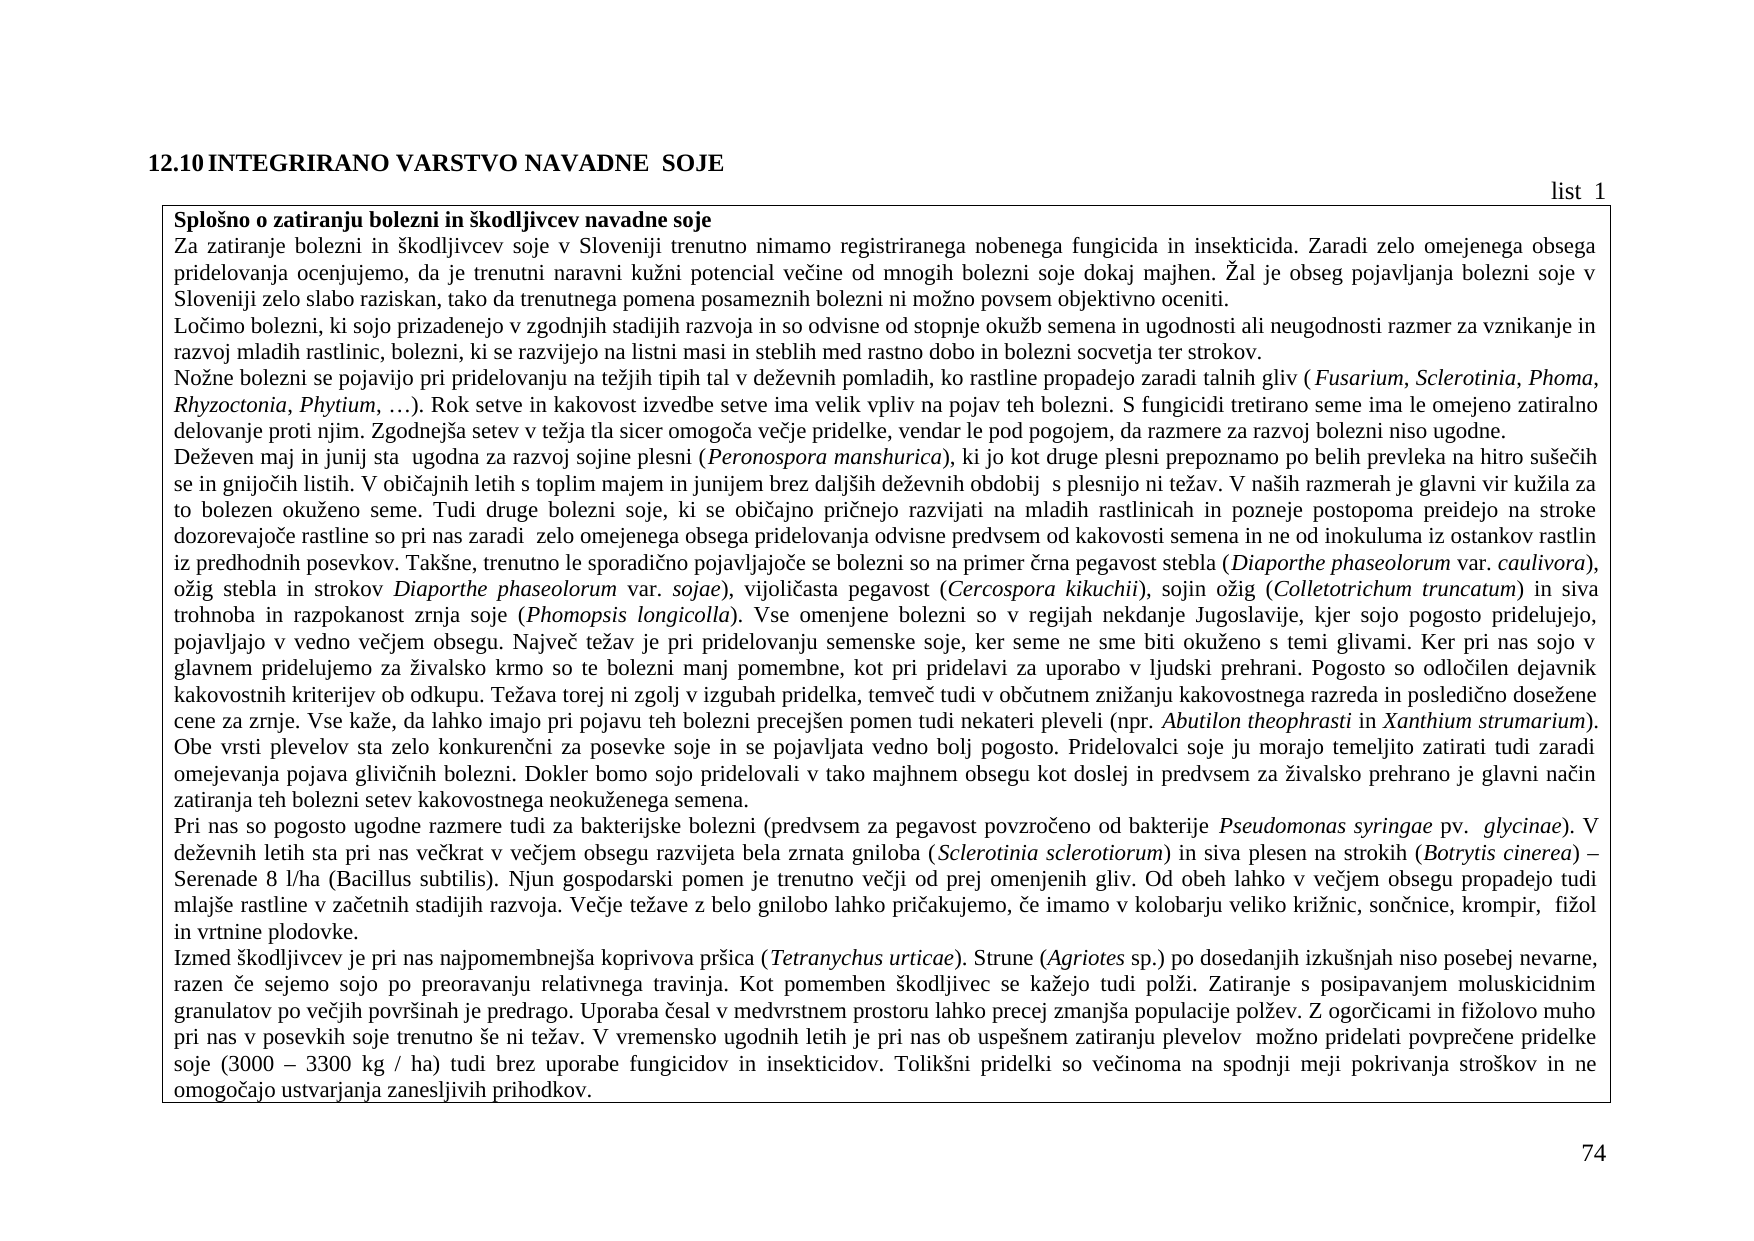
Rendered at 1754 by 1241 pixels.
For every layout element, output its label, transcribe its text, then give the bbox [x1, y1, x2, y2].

subtitle INTEGRIRANO VARSTVO NAVADNE SOJE [148, 148, 1606, 176]
table_header Splošno o zatiranju bolezni in škodljivcev navadne soje Za zatiranje bolezni in škodljivcev soje v Sloveniji trenutno nimamo registriranega nobenega fungicida in insekticida. Zaradi zelo omejenega obsega pridelovanja ocenjujemo, da je trenutni naravni kužni potencial večine od mnogih bolezni soje dokaj majhen. Žal je obseg pojavljanja bolezni soje v Sloveniji zelo slabo raziskan, tako da trenutnega pomena posameznih bolezni ni možno povsem objektivno oceniti. Ločimo bolezni, ki sojo prizadenejo v zgodnjih stadijih razvoja in so odvisne od stopnje okužb semena in ugodnosti ali neugodnosti razmer za vznikanje in razvoj mladih rastlinic, bolezni, ki se razvijejo na listni masi in steblih med rastno dobo in bolezni socvetja ter strokov. Nožne bolezni se pojavijo pri pridelovanju na težjih tipih tal v deževnih pomladih, ko rastline propadejo zaradi talnih gliv (Fusarium, Sclerotinia, Phoma, Rhyzoctonia, Phytium, …). Rok setve in kakovost izvedbe setve ima velik vpliv na pojav teh bolezni. S fungicidi tretirano seme ima le omejeno zatiralno delovanje proti njim. Zgodnejša setev v težja tla sicer omogoča večje pridelke, vendar le pod pogojem, da razmere za razvoj bolezni niso ugodne. Deževen maj in junij sta ugodna za razvoj sojine plesni (Peronospora manshurica), ki jo kot druge plesni prepoznamo po belih prevleka na hitro sušečih se in gnijočih listih. V običajnih letih s toplim majem in junijem brez daljših deževnih obdobij s plesnijo ni težav. V naših razmerah je glavni vir kužila za to bolezen okuženo seme. Tudi druge bolezni soje, ki se običajno pričnejo razvijati na mladih rastlinicah in pozneje postopoma preidejo na stroke dozorevajoče rastline so pri nas zaradi zelo omejenega obsega pridelovanja odvisne predvsem od kakovosti semena in ne od inokuluma iz ostankov rastlin iz predhodnih posevkov. Takšne, trenutno le sporadično pojavljajoče se bolezni so na primer črna pegavost stebla (Diaporthe phaseolorum var. caulivora), ožig stebla in strokov Diaporthe phaseolorum var. sojae), vijoličasta pegavost (Cercospora kikuchii), sojin ožig (Colletotrichum truncatum) in siva trohnoba in razpokanost zrnja soje (Phomopsis longicolla). Vse omenjene bolezni so v regijah nekdanje Jugoslavije, kjer sojo pogosto pridelujejo, pojavljajo v vedno večjem obsegu. Največ težav je pri pridelovanju semenske soje, ker seme ne sme biti okuženo s temi glivami. Ker pri nas sojo v glavnem pridelujemo za živalsko krmo so te bolezni manj pomembne, kot pri pridelavi za uporabo v ljudski prehrani. Pogosto so odločilen dejavnik kakovostnih kriterijev ob odkupu. Težava torej ni zgolj v izgubah pridelka, temveč tudi v občutnem znižanju kakovostnega razreda in posledično dosežene cene za zrnje. Vse kaže, da lahko imajo pri pojavu teh bolezni precejšen pomen tudi nekateri pleveli (npr. Abutilon theophrasti in Xanthium strumarium). Obe vrsti plevelov sta zelo konkurenčni za posevke soje in se pojavljata vedno bolj pogosto. Pridelovalci soje ju morajo temeljito zatirati tudi zaradi omejevanja pojava glivičnih bolezni. Dokler bomo sojo pridelovali v tako majhnem obsegu kot doslej in predvsem za živalsko prehrano je glavni način zatiranja teh bolezni setev kakovostnega neokuženega semena. Pri nas so pogosto ugodne razmere tudi za bakterijske bolezni (predvsem za pegavost povzročeno od bakterije Pseudomonas syringae pv. glycinae). V deževnih letih sta pri nas večkrat v večjem obsegu razvijeta bela zrnata gniloba (Sclerotinia sclerotiorum) in siva plesen na strokih (Botrytis cinerea) – Serenade 8 l/ha (Bacillus subtilis). Njun gospodarski pomen je trenutno večji od prej omenjenih gliv. Od obeh lahko v večjem obsegu propadejo tudi mlajše rastline v začetnih stadijih razvoja. Večje težave z belo gnilobo lahko pričakujemo, če imamo v kolobarju veliko križnic, sončnice, krompir, fižol in vrtnine plodovke. Izmed škodljivcev je pri nas najpomembnejša koprivova pršica (Tetranychus urticae). Strune (Agriotes sp.) po dosedanjih izkušnjah niso posebej nevarne, razen če sejemo sojo po preoravanju relativnega travinja. Kot pomemben škodljivec se kažejo tudi polži. Zatiranje s posipavanjem moluskicidnim granulatov po večjih površinah je predrago. Uporaba česal v medvrstnem prostoru lahko precej zmanjša populacije polžev. Z ogorčicami in fižolovo muho pri nas v posevkih soje trenutno še ni težav. V vremensko ugodnih letih je pri nas ob uspešnem zatiranju plevelov možno pridelati povprečene pridelke soje (3000 – 3300 kg / ha) tudi brez uporabe fungicidov in insekticidov. Tolikšni pridelki so večinoma na spodnji meji pokrivanja stroškov in ne omogočajo ustvarjanja zanesljivih prihodkov. [163, 206, 1610, 1102]
text list 1 [148, 176, 1606, 205]
